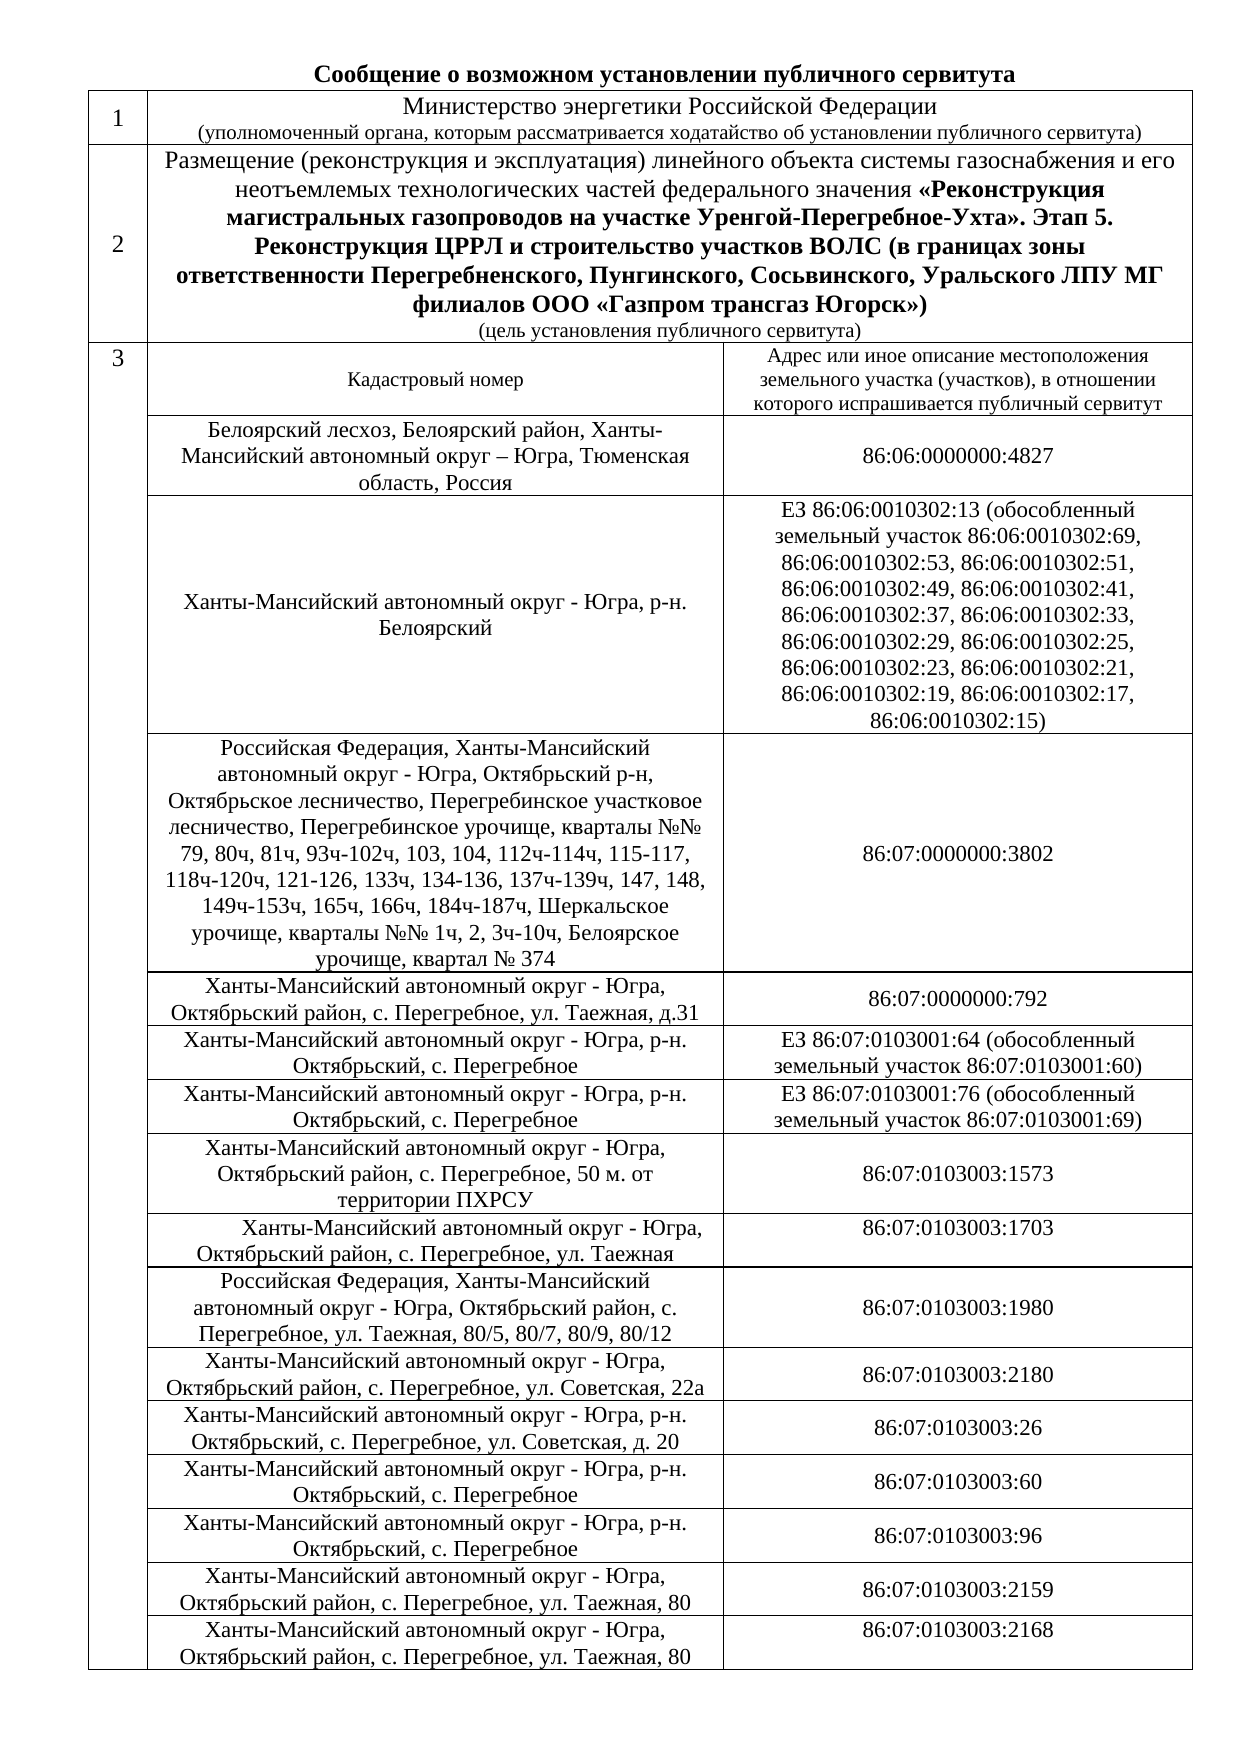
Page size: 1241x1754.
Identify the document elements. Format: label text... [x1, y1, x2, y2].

table_cell 86:07:0103003:96 [724, 1509, 1192, 1562]
table_cell ЕЗ 86:07:0103001:76 (обособленный земельный участок 86:07:0103001:69) [724, 1080, 1192, 1133]
table_cell 86:07:0103003:2168 [724, 1616, 1192, 1669]
table_cell Ханты-Мансийский автономный округ - Югра, р-н. Октябрьский, с. Перегребное [148, 1509, 723, 1562]
table_cell 86:07:0103003:1980 [724, 1268, 1192, 1347]
table_cell Белоярский лесхоз, Белоярский район, Ханты-Мансийский автономный округ – Югра, Тюменская область, Россия [148, 416, 723, 495]
table_cell Ханты-Мансийский автономный округ - Югра, Октябрьский район, с. Перегребное, ул. Таежная [148, 1214, 723, 1266]
table_cell ЕЗ 86:07:0103001:64 (обособленный земельный участок 86:07:0103001:60) [724, 1026, 1192, 1079]
table_cell Ханты-Мансийский автономный округ - Югра, Октябрьский район, с. Перегребное, ул. Советская, 22а [148, 1348, 723, 1400]
table_cell 3 [89, 343, 147, 1669]
table_cell Российская Федерация, Ханты-Мансийский автономный округ - Югра, Октябрьский р-н, Октябрьское лесничество, Перегребинское участковое лесничество, Перегребинское урочище, кварталы №№ 79, 80ч, 81ч, 93ч-102ч, 103, 104, 112ч-114ч, 115-117, 118ч-120ч, 121-126, 133ч, 134-136, 137ч-139ч, 147, 148, 149ч-153ч, 165ч, 166ч, 184ч-187ч, Шеркальское урочище, кварталы №№ 1ч, 2, 3ч-10ч, Белоярское урочище, квартал № 374 [148, 734, 723, 971]
table_cell Ханты-Мансийский автономный округ - Югра, р-н. Октябрьский, с. Перегребное [148, 1080, 723, 1133]
table_cell 86:07:0103003:60 [724, 1455, 1192, 1508]
table_cell Ханты-Мансийский автономный округ - Югра, р-н. Белоярский [148, 496, 723, 733]
table_cell 2 [89, 145, 147, 342]
table_cell 86:07:0103003:2159 [724, 1563, 1192, 1615]
table_cell Ханты-Мансийский автономный округ - Югра, р-н. Октябрьский, с. Перегребное [148, 1455, 723, 1508]
table_cell Кадастровый номер [148, 343, 723, 415]
text Сообщение о возможном установлении публичного сервитута [177, 59, 1152, 88]
table_cell Ханты-Мансийский автономный округ - Югра, Октябрьский район, с. Перегребное, ул. Таежная, д.31 [148, 973, 723, 1025]
table_cell Ханты-Мансийский автономный округ - Югра, Октябрьский район, с. Перегребное, ул. Таежная, 80 [148, 1616, 723, 1669]
table_cell Размещение (реконструкция и эксплуатация) линейного объекта системы газоснабжения и его неотъемлемых технологических частей федерального значения «Реконструкция магистральных газопроводов на участке Уренгой-Перегребное-Ухта». Этап 5. Реконструкция ЦРРЛ и строительство участков ВОЛС (в границах зоны ответственности Перегребненского, Пунгинского, Сосьвинского, Уральского ЛПУ МГ филиалов ООО «Газпром трансгаз Югорск») (цель установления публичного сервитута) [148, 145, 1192, 342]
table_cell Ханты-Мансийский автономный округ - Югра, р-н. Октябрьский, с. Перегребное [148, 1026, 723, 1079]
table_cell 86:06:0000000:4827 [724, 416, 1192, 495]
table_cell ЕЗ 86:06:0010302:13 (обособленный земельный участок 86:06:0010302:69, 86:06:0010302:53, 86:06:0010302:51, 86:06:0010302:49, 86:06:0010302:41, 86:06:0010302:37, 86:06:0010302:33, 86:06:0010302:29, 86:06:0010302:25, 86:06:0010302:23, 86:06:0010302:21, 86:06:0010302:19, 86:06:0010302:17, 86:06:0010302:15) [724, 496, 1192, 733]
table_cell 86:07:0000000:3802 [724, 734, 1192, 971]
table_cell 86:07:0103003:1573 [724, 1134, 1192, 1213]
table_cell 86:07:0103003:26 [724, 1401, 1192, 1454]
table_cell Ханты-Мансийский автономный округ - Югра, р-н. Октябрьский, с. Перегребное, ул. Советская, д. 20 [148, 1401, 723, 1454]
table_header Министерство энергетики Российской Федерации (уполномоченный органа, которым рассматривается ходатайство об установлении публичного сервитута) [148, 91, 1192, 144]
table_cell 86:07:0103003:1703 [724, 1214, 1192, 1266]
table_cell Ханты-Мансийский автономный округ - Югра, Октябрьский район, с. Перегребное, 50 м. от территории ПХРСУ [148, 1134, 723, 1213]
table_cell Российская Федерация, Ханты-Мансийский автономный округ - Югра, Октябрьский район, с. Перегребное, ул. Таежная, 80/5, 80/7, 80/9, 80/12 [148, 1268, 723, 1347]
table_cell Ханты-Мансийский автономный округ - Югра, Октябрьский район, с. Перегребное, ул. Таежная, 80 [148, 1563, 723, 1615]
table_cell 86:07:0103003:2180 [724, 1348, 1192, 1400]
table_cell Адрес или иное описание местоположения земельного участка (участков), в отношении которого испрашивается публичный сервитут [724, 343, 1192, 415]
table_cell 86:07:0000000:792 [724, 973, 1192, 1025]
table_header 1 [89, 91, 147, 144]
